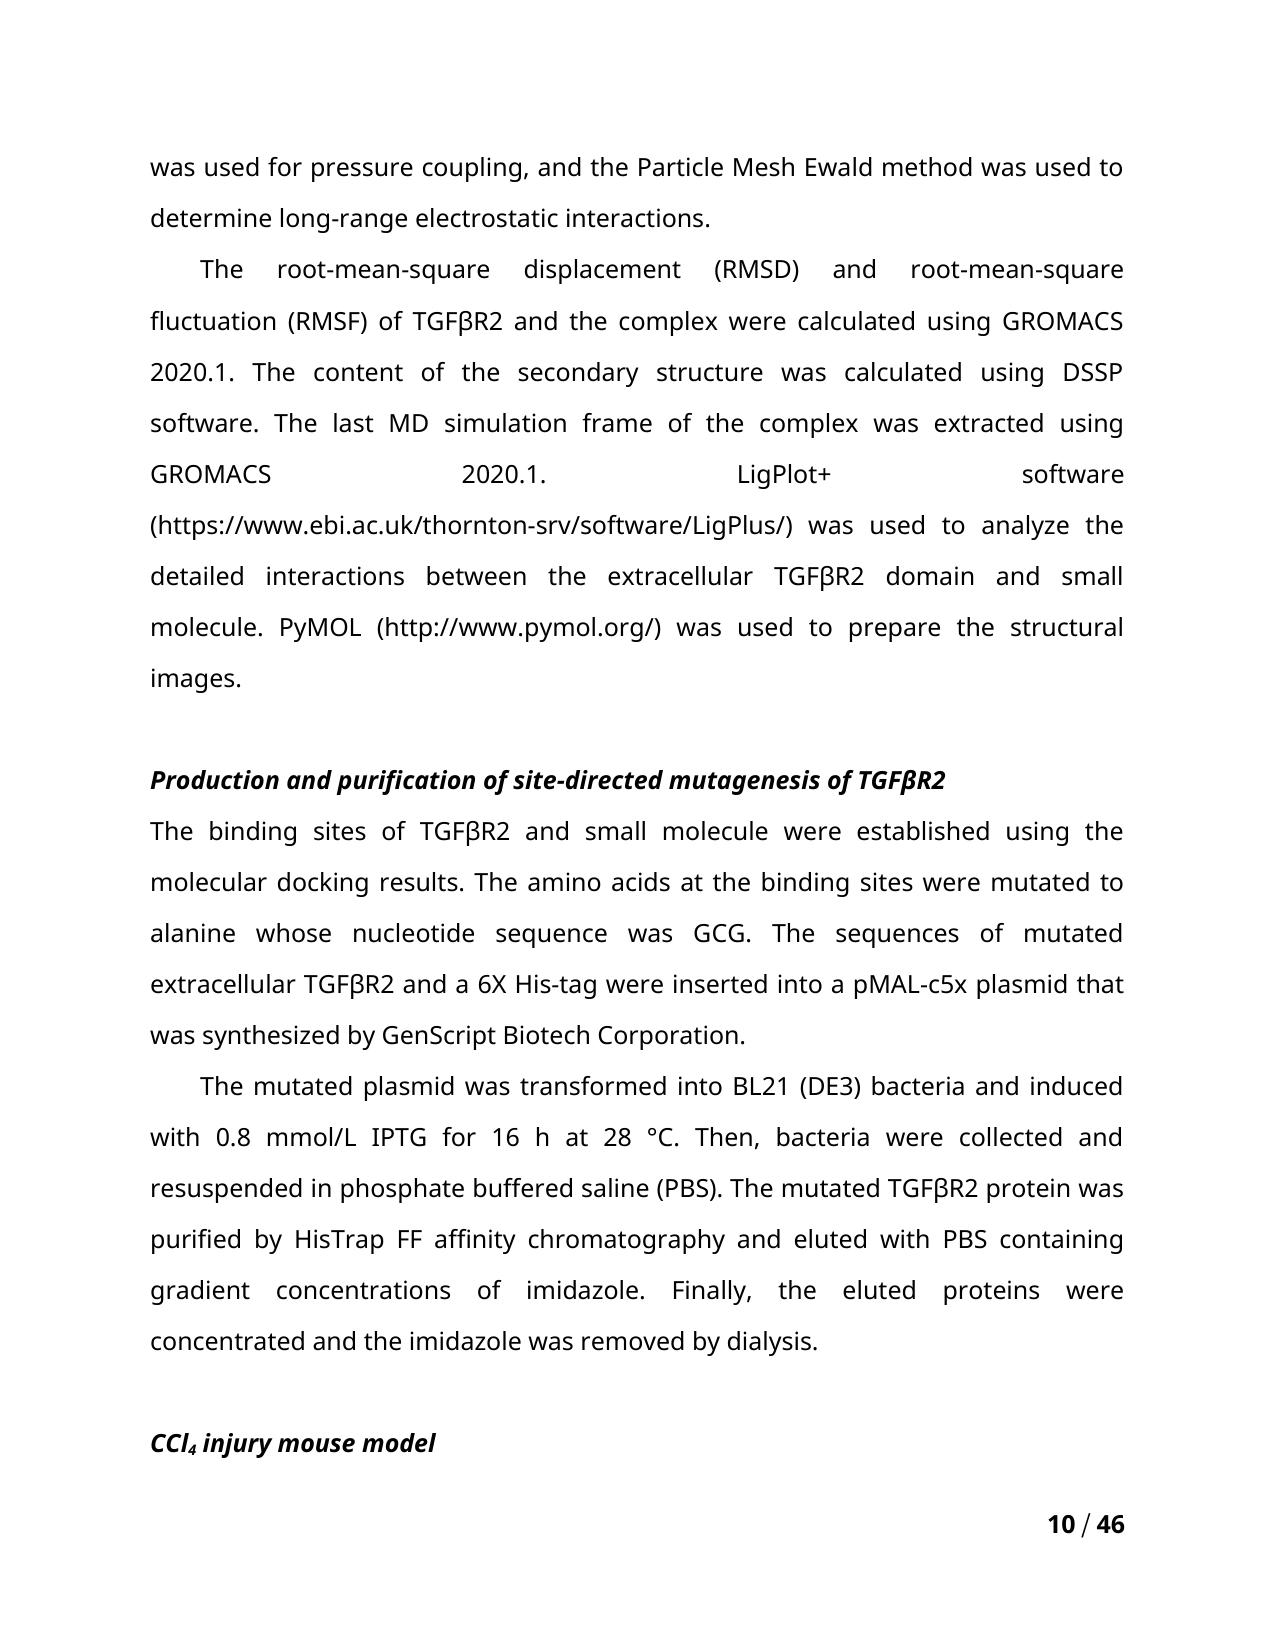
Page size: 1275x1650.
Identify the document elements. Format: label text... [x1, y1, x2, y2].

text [150, 150, 1125, 235]
text The binding sites of TGFβR2 and small molecule were established using the molecular docking results. The amino acids at the binding sites were mutated to alanine whose nucleotide sequence was GCG. The sequences of mutated extracellular TGFβR2 and a 6X His-tag were inserted into a pMAL-c5x plasmid that was synthesized by GenScript Biotech Corporation. [150, 813, 1125, 1052]
text The mutated plasmid was transformed into BL21 (DE3) bacteria and induced with 0.8 mmol/L IPTG for 16 h at 28 °C. Then, bacteria were collected and resuspended in phosphate buffered saline (PBS). The mutated TGFβR2 protein was purified by HisTrap FF affinity chromatography and eluted with PBS containing gradient concentrations of imidazole. Finally, the eluted proteins were concentrated and the imidazole was removed by dialysis. [150, 1069, 1125, 1358]
text Production and purification of site-directed mutagenesis of TGFβR2 [150, 762, 1125, 797]
text The root-mean-square displacement (RMSD) and root-mean-square fluctuation (RMSF) of TGFβR2 and the complex were calculated using GROMACS 2020.1. The content of the secondary structure was calculated using DSSP software. The last MD simulation frame of the complex was extracted using GROMACS 2020.1. LigPlot+ software (https://www.ebi.ac.uk/thornton-srv/software/LigPlus/) was used to analyze the detailed interactions between the extracellular TGFβR2 domain and small molecule. PyMOL (http://www.pymol.org/) was used to prepare the structural images. [150, 252, 1125, 694]
text CCl4 injury mouse model [150, 1426, 1125, 1460]
